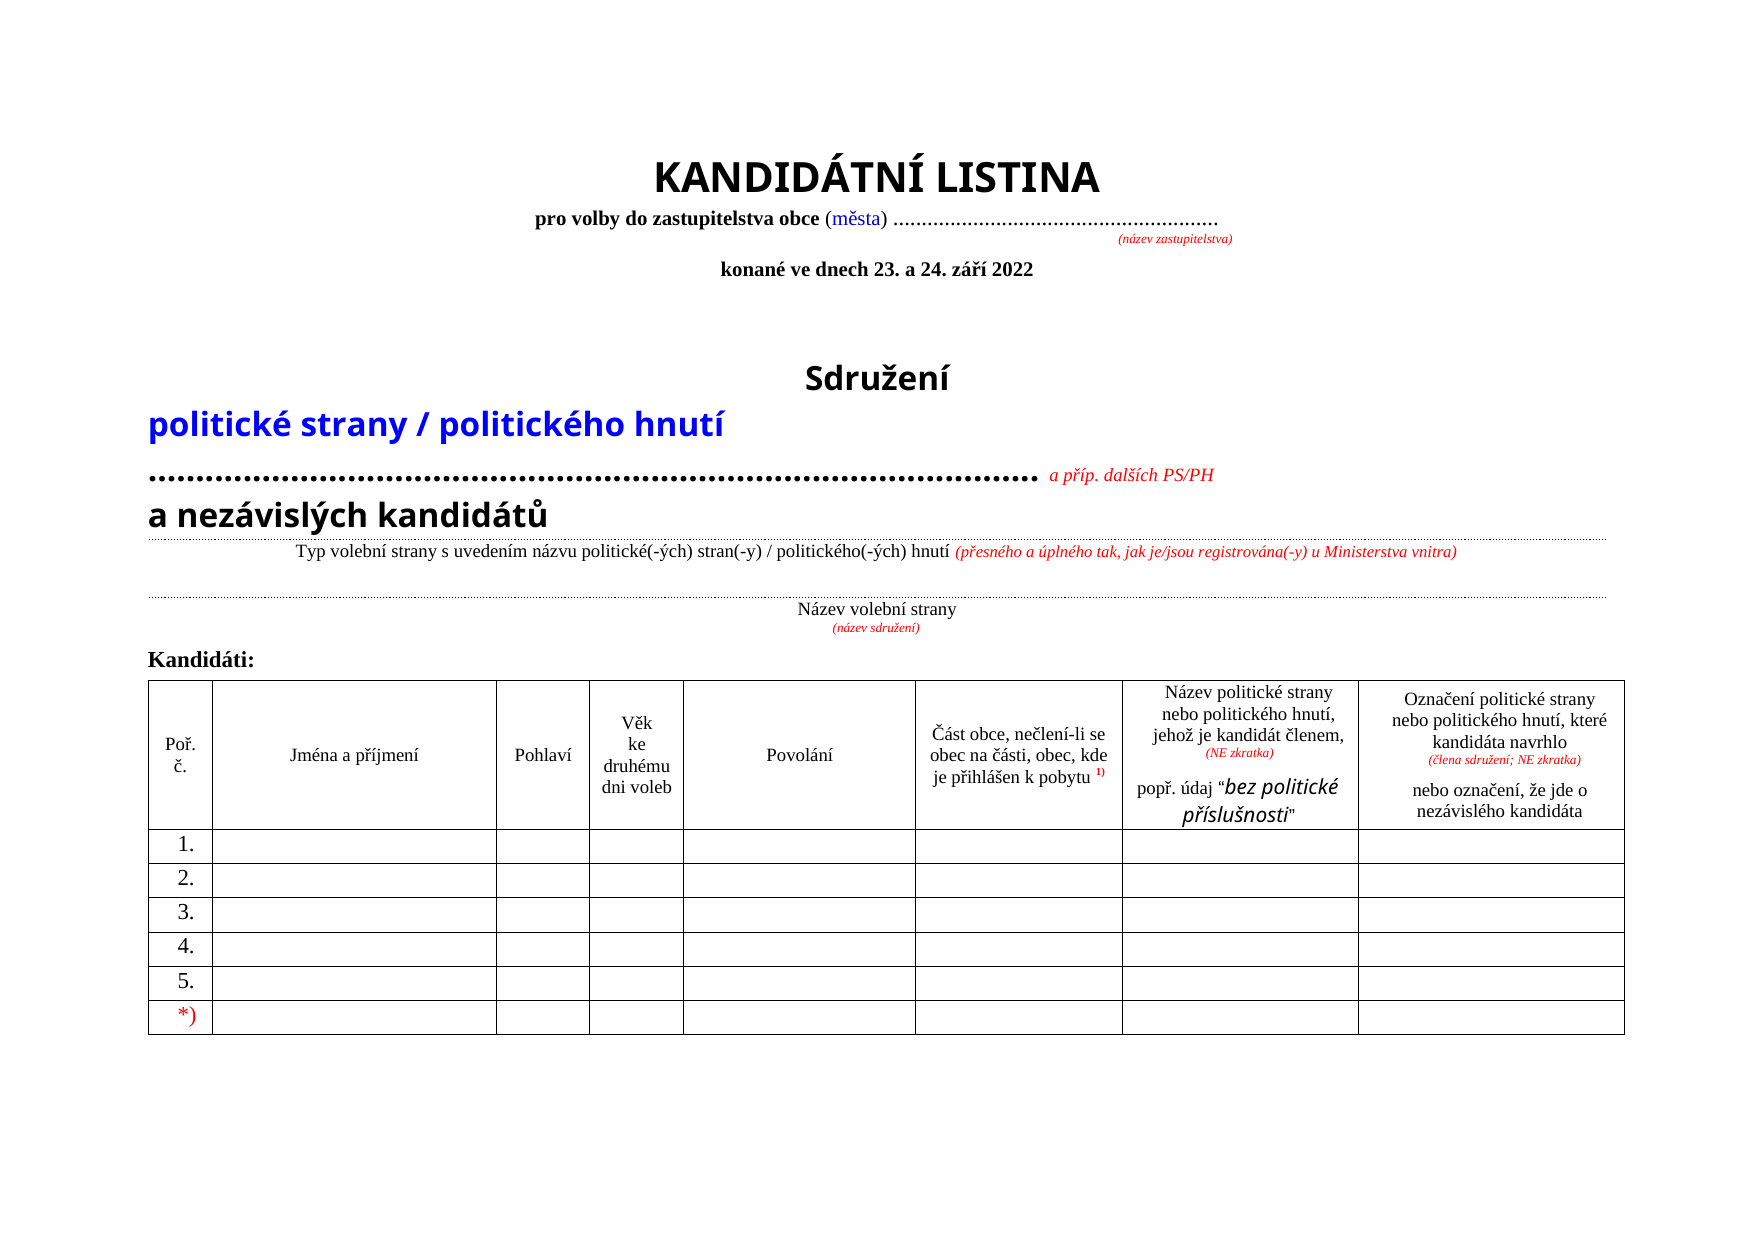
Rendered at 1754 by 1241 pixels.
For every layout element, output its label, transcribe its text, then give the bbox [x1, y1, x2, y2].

table_cell [1123, 830, 1358, 863]
text politické strany / politického hnutí .............................................................................................. a příp. dalších PS/PH [148, 401, 1606, 491]
text Kandidáti: [148, 646, 1606, 672]
table_cell [497, 1001, 589, 1034]
table_cell [684, 898, 915, 932]
table_cell [684, 1001, 915, 1034]
table_header Jména a příjmení [213, 681, 496, 829]
table_cell [1359, 898, 1624, 932]
text konané ve dnech 23. a 24. září 2022 [148, 257, 1606, 281]
table_header Věk ke druhému dni voleb [590, 681, 683, 829]
table_header Část obce, nečlení-li se obec na části, obec, kde je přihlášen k pobytu 1) [916, 681, 1122, 829]
table_cell [590, 967, 683, 1000]
text (název sdružení) [148, 620, 1606, 646]
table_cell [1359, 830, 1624, 863]
table_cell [1123, 1001, 1358, 1034]
table_cell [1123, 933, 1358, 966]
table_cell [1123, 898, 1358, 932]
table_cell [916, 864, 1122, 897]
table_cell [149, 864, 212, 897]
table_cell [590, 1001, 683, 1034]
table_cell [590, 933, 683, 966]
table_cell [213, 967, 496, 1000]
table_cell [497, 864, 589, 897]
table_cell [1359, 1001, 1624, 1034]
table_cell [916, 1001, 1122, 1034]
table_cell [1359, 864, 1624, 897]
table_cell [213, 933, 496, 966]
text a nezávislých kandidátů [148, 491, 1606, 540]
table_cell [1359, 933, 1624, 966]
table_cell [149, 967, 212, 1000]
table_cell [916, 830, 1122, 863]
table_cell [213, 864, 496, 897]
table_cell [213, 898, 496, 932]
table_header Označení politické strany nebo politického hnutí, které kandidáta navrhlo (člena sdružení; ne zkratka) nebo označení, že jde o nezávislého kandidáta [1359, 681, 1624, 829]
table_cell [213, 830, 496, 863]
table_cell [684, 864, 915, 897]
table_cell [497, 967, 589, 1000]
text pro volby do zastupitelstva obce (města) ......................................................... [148, 204, 1606, 231]
table_header Název politické strany nebo politického hnutí, jehož je kandidát členem, (ne zkratka) popř. údaj “bez politické příslušnosti” [1123, 681, 1358, 829]
table_cell [684, 830, 915, 863]
text Název volební strany [148, 598, 1606, 620]
table_header Poř. č. [149, 681, 212, 829]
table_cell [684, 933, 915, 966]
table_cell [497, 933, 589, 966]
table_header Pohlaví [497, 681, 589, 829]
table_cell [213, 1001, 496, 1034]
table_cell [149, 830, 212, 863]
text Typ volební strany s uvedením názvu politické(-ých) stran(-y) / politického(-ých) hnutí (přesného a úplného tak, jak je/jsou registrována(-y) u Ministerstva vnitra) [148, 540, 1606, 562]
table_cell [149, 898, 212, 932]
table_cell [590, 898, 683, 932]
table_cell [1123, 967, 1358, 1000]
table_cell [497, 830, 589, 863]
text kandidátní listina [148, 148, 1606, 204]
table_header Povolání [684, 681, 915, 829]
table_cell [497, 898, 589, 932]
table_cell *) [149, 1001, 212, 1034]
table_cell [684, 967, 915, 1000]
text Sdružení [148, 355, 1606, 401]
table_cell [916, 898, 1122, 932]
table_cell [1123, 864, 1358, 897]
text (název zastupitelstva) [148, 231, 1606, 257]
table_cell [916, 933, 1122, 966]
table_cell [149, 933, 212, 966]
table_cell [1359, 967, 1624, 1000]
table_cell [590, 864, 683, 897]
table_cell [590, 830, 683, 863]
table_cell [916, 967, 1122, 1000]
